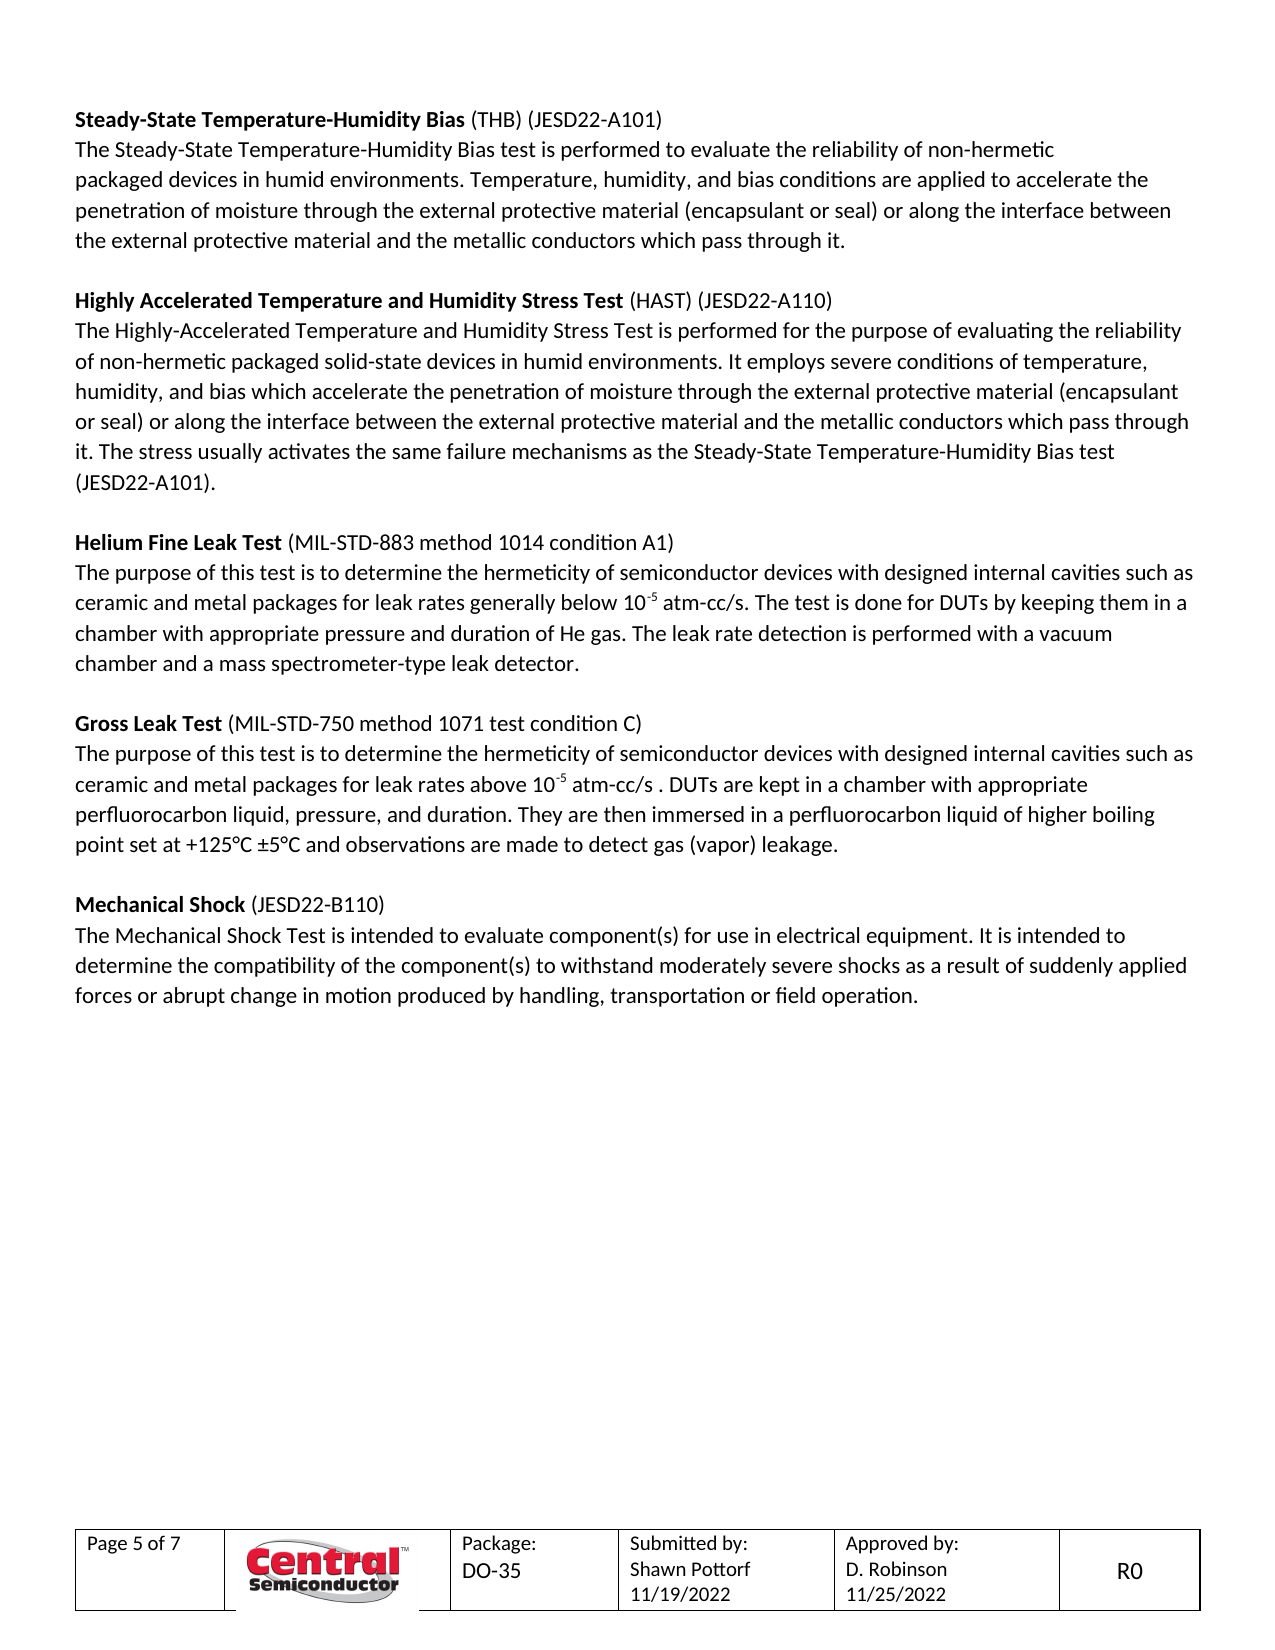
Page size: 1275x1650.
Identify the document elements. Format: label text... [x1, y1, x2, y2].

text The purpose of this test is to determine the hermeticity of semiconductor devices with designed internal cavities such as ceramic and metal packages for leak rates above 10-5 atm-cc/s . DUTs are kept in a chamber with appropriate perfluorocarbon liquid, pressure, and duration. They are then immersed in a perfluorocarbon liquid of higher boiling point set at +125°C ±5°C and observations are made to detect gas (vapor) leakage. [75, 739, 1200, 858]
text Steady-State Temperature-Humidity Bias (THB) (JESD22-A101) [75, 105, 1200, 133]
text The purpose of this test is to determine the hermeticity of semiconductor devices with designed internal cavities such as ceramic and metal packages for leak rates generally below 10-5 atm-cc/s. The test is done for DUTs by keeping them in a chamber with appropriate pressure and duration of He gas. The leak rate detection is performed with a vacuum chamber and a mass spectrometer-type leak detector. [75, 558, 1200, 677]
text Highly Accelerated Temperature and Humidity Stress Test (HAST) (JESD22-A110) [75, 286, 1200, 314]
picture [236, 1530, 419, 1611]
text The Highly-Accelerated Temperature and Humidity Stress Test is performed for the purpose of evaluating the reliability of non-hermetic packaged solid-state devices in humid environments. It employs severe conditions of temperature, humidity, and bias which accelerate the penetration of moisture through the external protective material (encapsulant or seal) or along the interface between the external protective material and the metallic conductors which pass through it. The stress usually activates the same failure mechanisms as the Steady-State Temperature-Humidity Bias test (JESD22-A101). [75, 317, 1200, 496]
text Mechanical Shock (JESD22-B110) [75, 891, 1200, 919]
text The Mechanical Shock Test is intended to evaluate component(s) for use in electrical equipment. It is intended to determine the compatibility of the component(s) to withstand moderately severe shocks as a result of suddenly applied forces or abrupt change in motion produced by handling, transportation or field operation. [75, 921, 1200, 1009]
text Helium Fine Leak Test (MIL-STD-883 method 1014 condition A1) [75, 528, 1200, 556]
text The Steady-State Temperature-Humidity Bias test is performed to evaluate the reliability of non-hermetic [75, 135, 1200, 163]
text Gross Leak Test (MIL-STD-750 method 1071 test condition C) [75, 709, 1200, 737]
text packaged devices in humid environments. Temperature, humidity, and bias conditions are applied to accelerate the penetration of moisture through the external protective material (encapsulant or seal) or along the interface between the external protective material and the metallic conductors which pass through it. [75, 166, 1200, 254]
